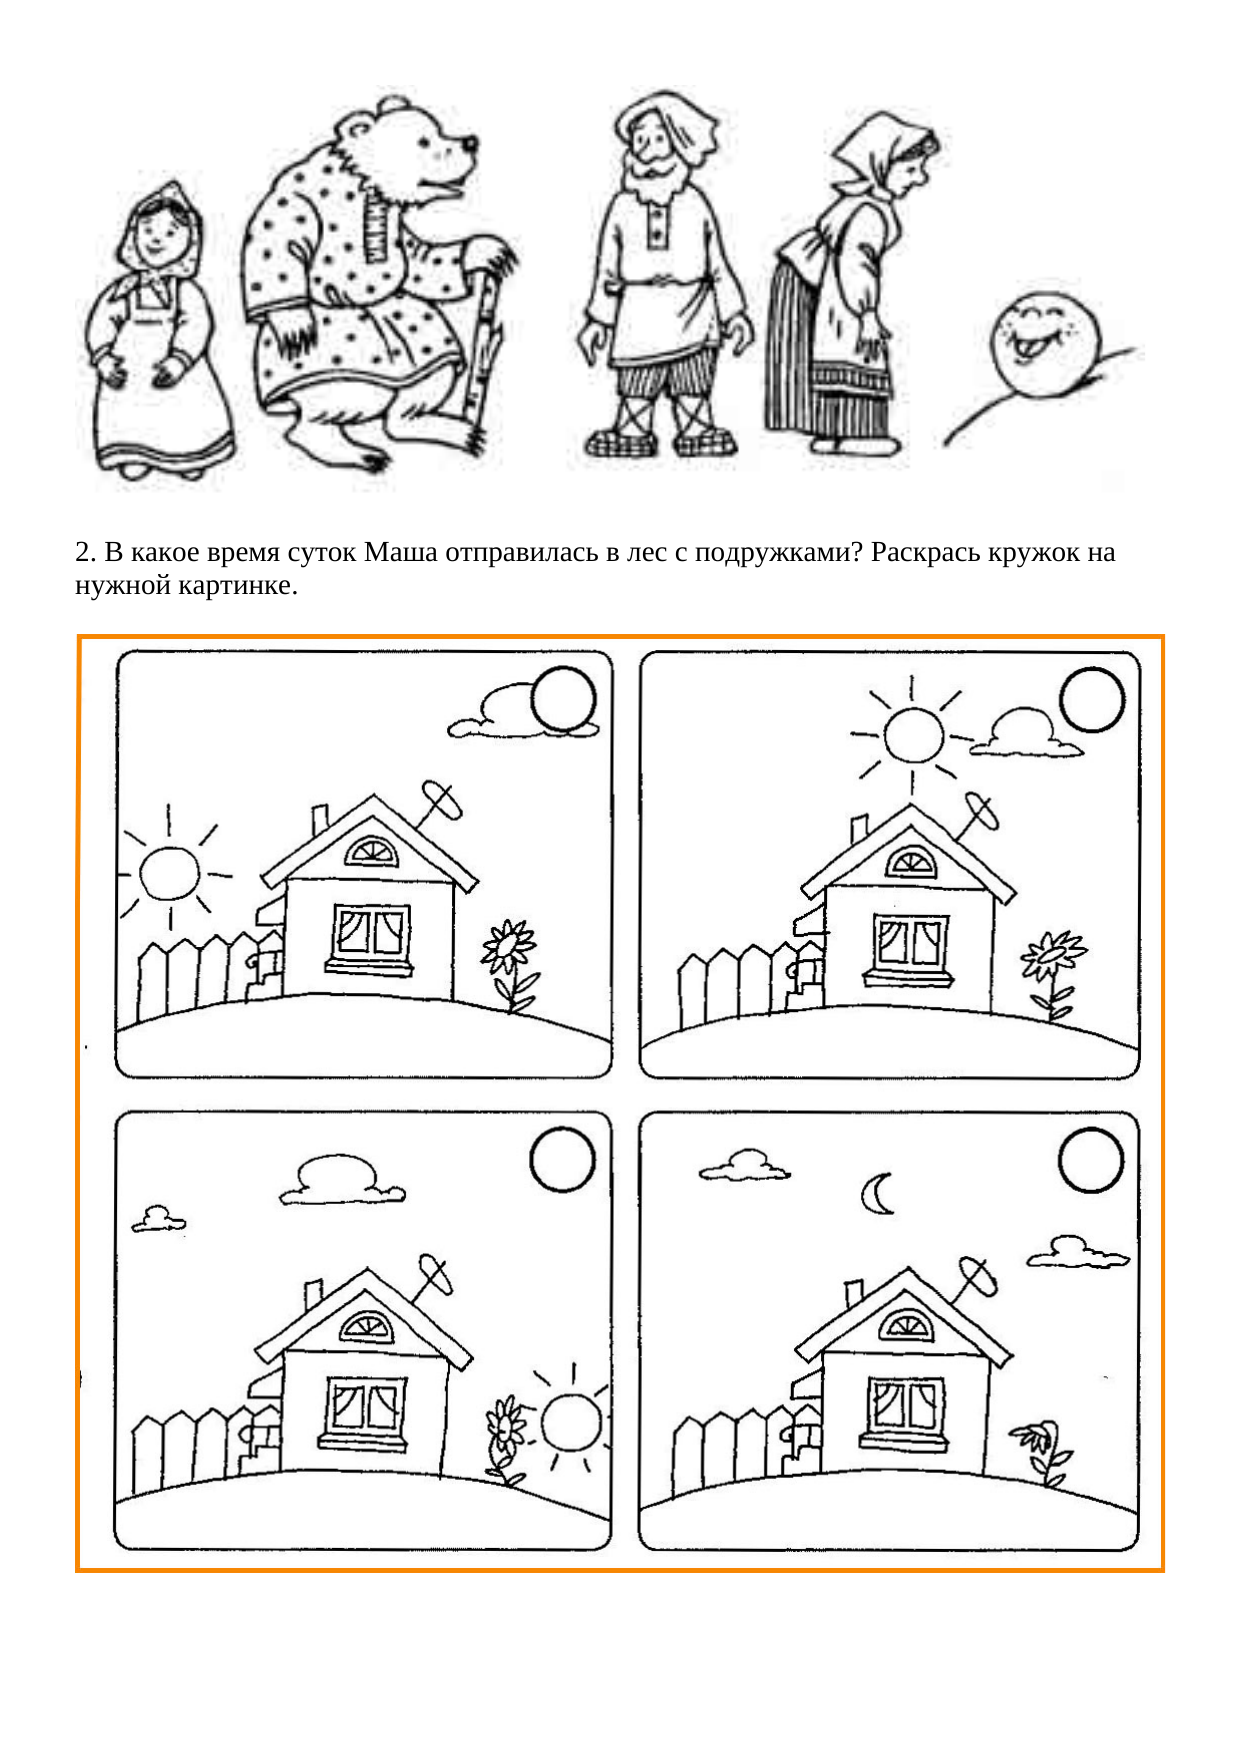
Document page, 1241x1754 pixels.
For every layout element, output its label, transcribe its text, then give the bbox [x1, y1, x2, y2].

picture [75, 85, 1146, 501]
picture [75, 634, 1166, 1573]
text 2. В какое время суток Маша отправилась в лес с подружками? Раскрась кружок на нужной картинке. [75, 534, 1165, 601]
